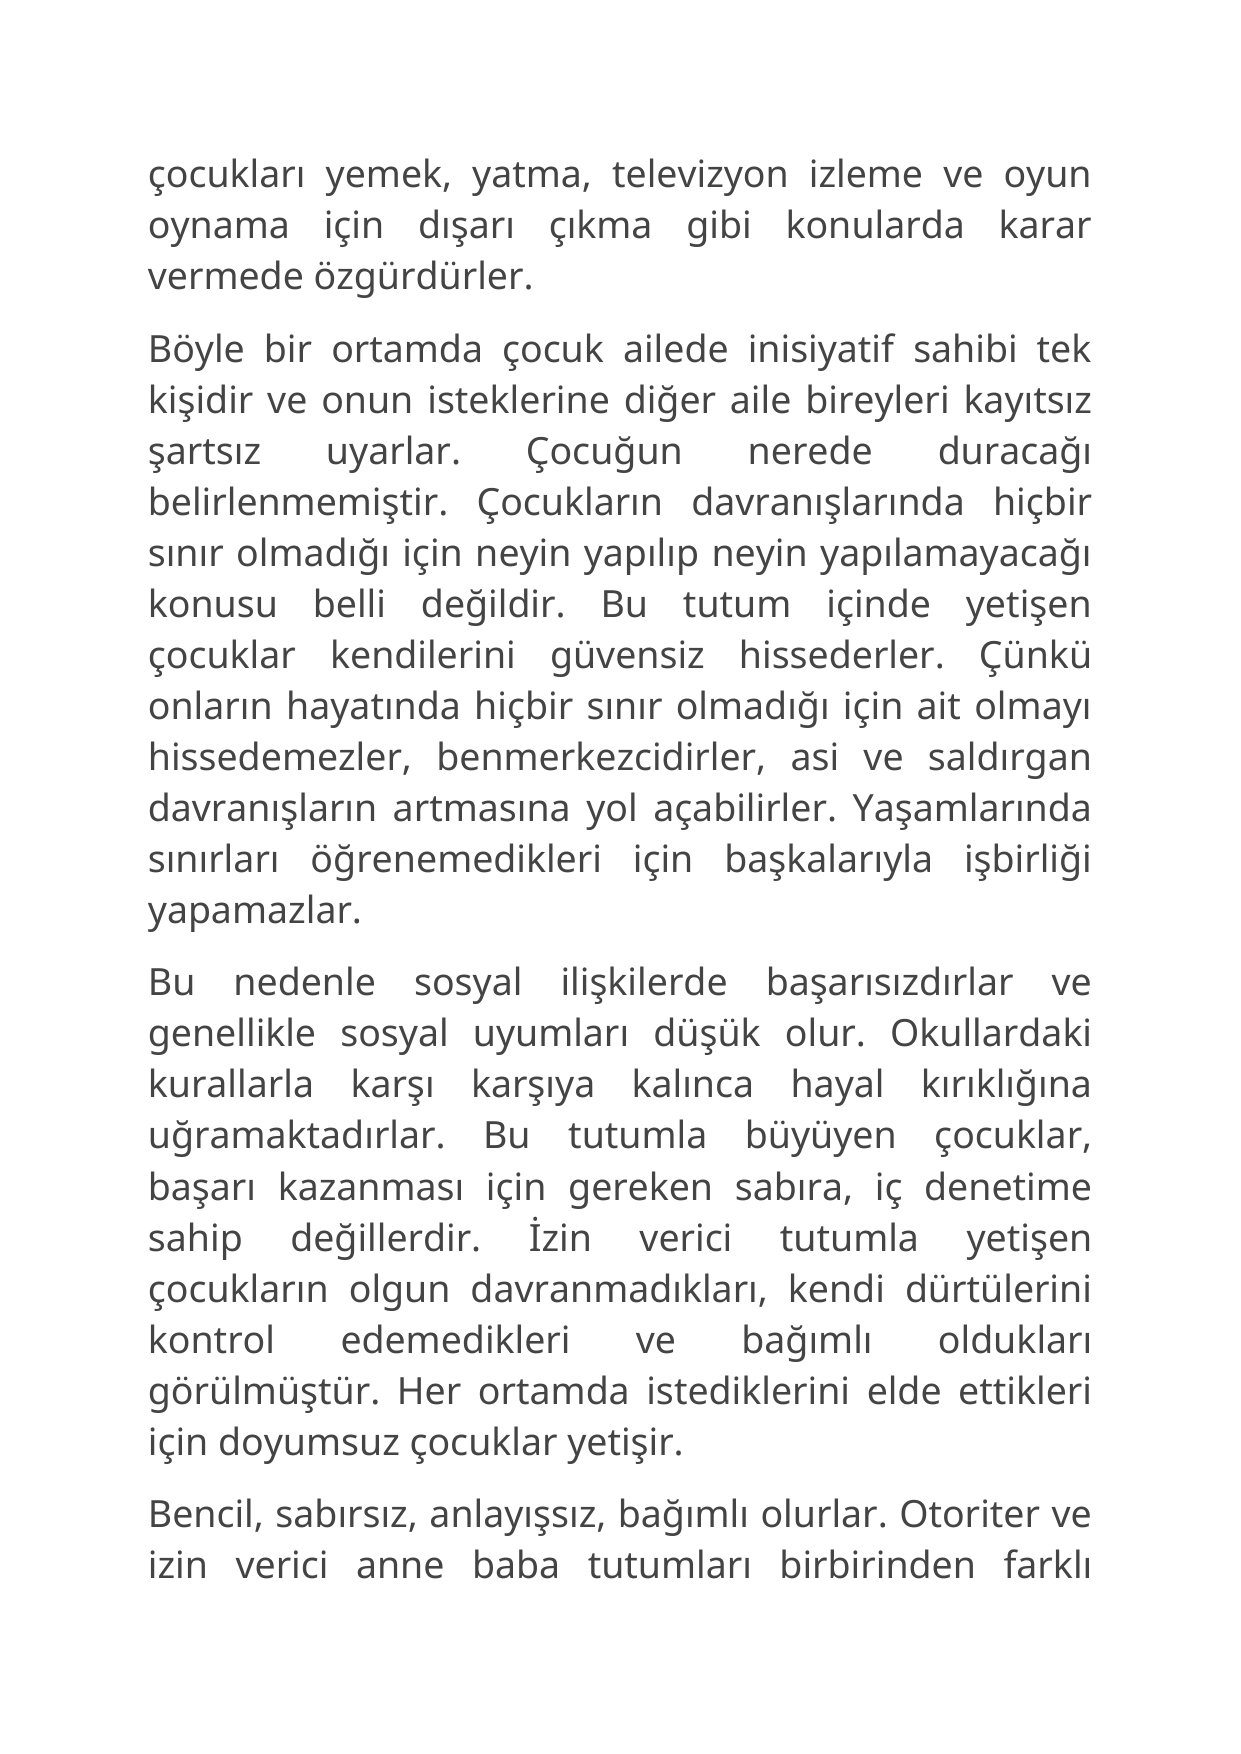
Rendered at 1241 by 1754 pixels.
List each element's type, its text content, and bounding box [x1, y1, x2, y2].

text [148, 1487, 1093, 1589]
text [148, 148, 1093, 301]
text Bu nedenle sosyal ilişkilerde başarısızdırlar ve genellikle sosyal uyumları düşük olur. Okullardaki kurallarla karşı karşıya kalınca hayal kırıklığına uğramaktadırlar. Bu tutumla büyüyen çocuklar, başarı kazanması için gereken sabıra, iç denetime sahip değillerdir. İzin verici tutumla yetişen çocukların olgun davranmadıkları, kendi dürtülerini kontrol edemedikleri ve bağımlı oldukları görülmüştür. Her ortamda istediklerini elde ettikleri için doyumsuz çocuklar yetişir. [148, 956, 1093, 1466]
text Böyle bir ortamda çocuk ailede inisiyatif sahibi tek kişidir ve onun isteklerine diğer aile bireyleri kayıtsız şartsız uyarlar. Çocuğun nerede duracağı belirlenmemiştir. Çocukların davranışlarında hiçbir sınır olmadığı için neyin yapılıp neyin yapılamayacağı konusu belli değildir. Bu tutum içinde yetişen çocuklar kendilerini güvensiz hissederler. Çünkü onların hayatında hiçbir sınır olmadığı için ait olmayı hissedemezler, benmerkezcidirler, asi ve saldırgan davranışların artmasına yol açabilirler. Yaşamlarında sınırları öğrenemedikleri için başkalarıyla işbirliği yapamazlar. [148, 322, 1093, 934]
